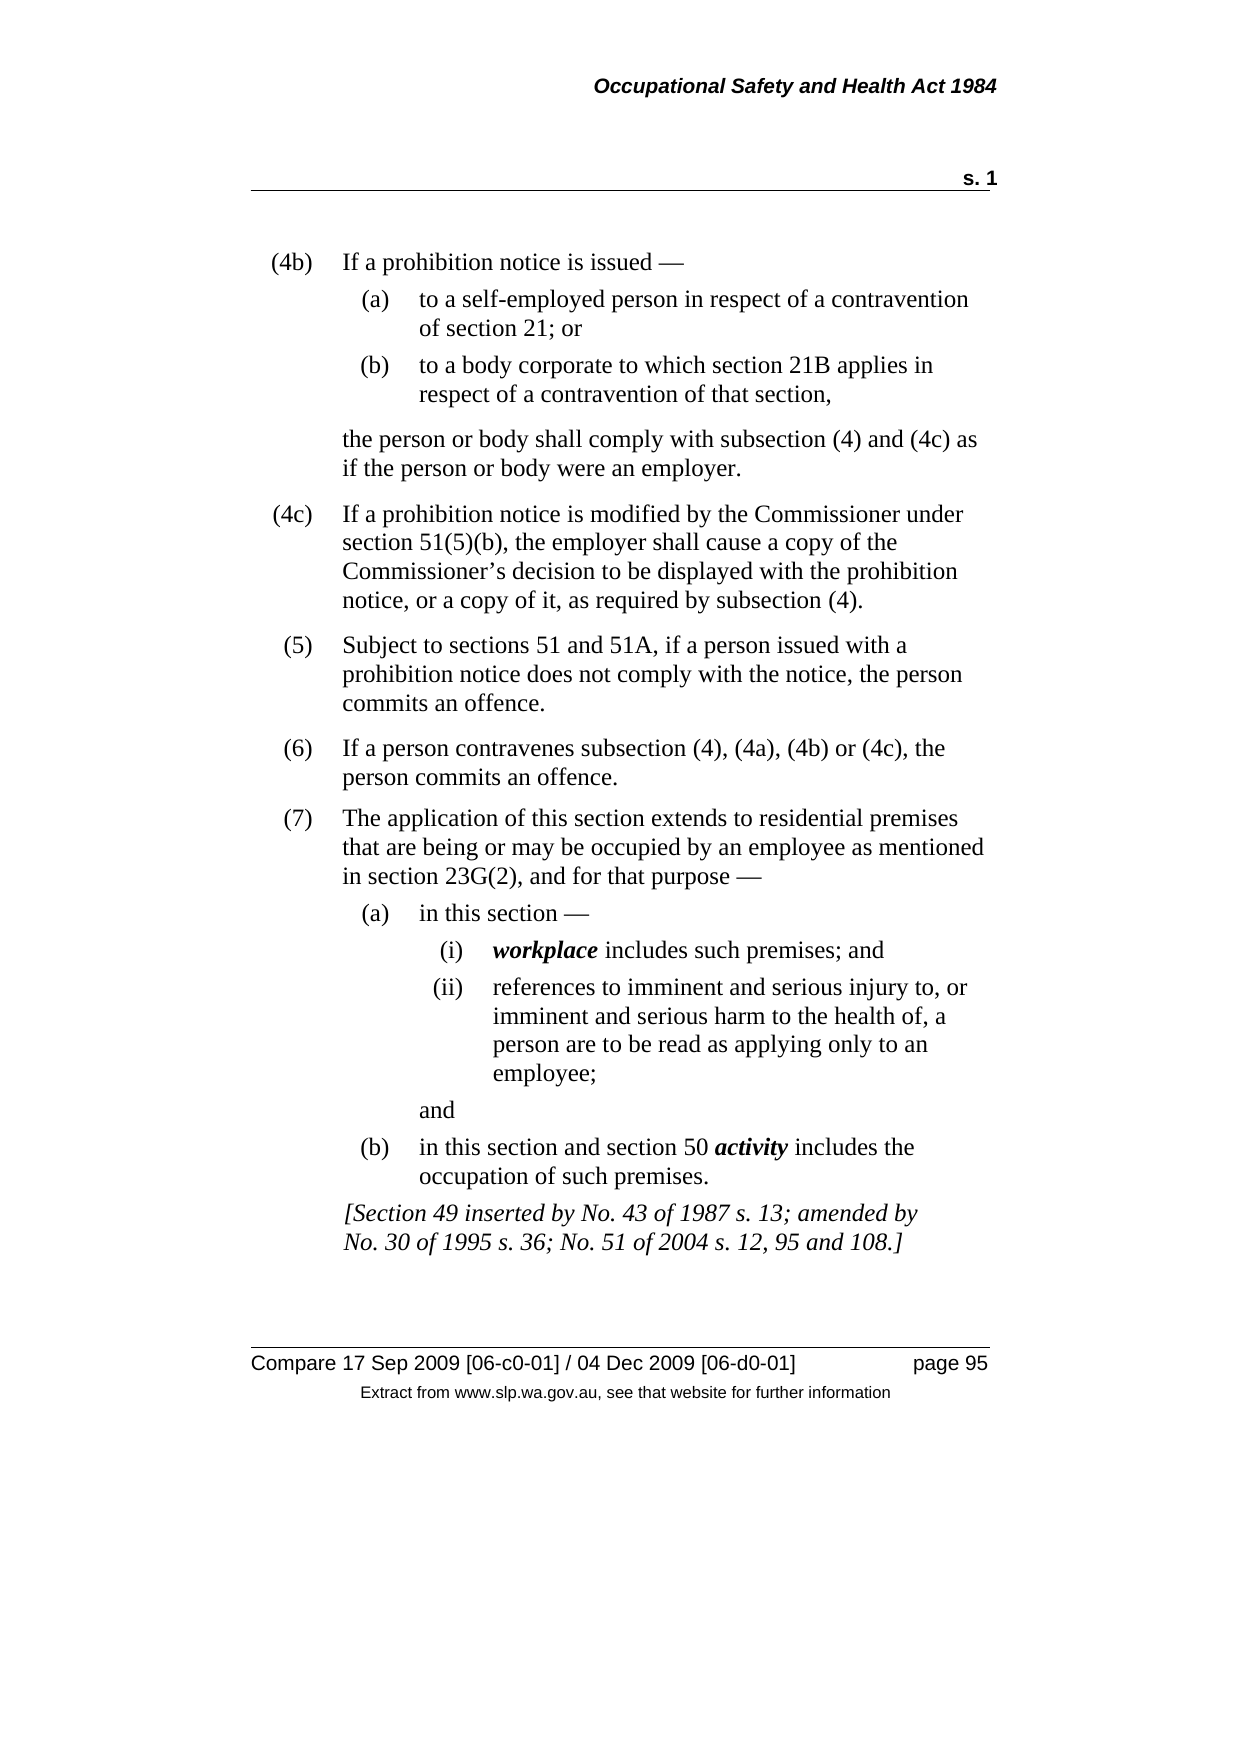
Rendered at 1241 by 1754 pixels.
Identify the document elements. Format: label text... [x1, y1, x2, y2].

text (b) in this section and section 50 activity includes the occupation of such premises. [251, 1132, 990, 1190]
text (ii) references to imminent and serious injury to, or imminent and serious harm to the health of, a person are to be read as applying only to an employee; [251, 972, 990, 1087]
text (b) to a body corporate to which section 21B applies in respect of a contravention of that section, [251, 350, 990, 408]
text the person or body shall comply with subsection (4) and (4c) as if the person or body were an employer. [251, 424, 990, 482]
text (6) If a person contravenes subsection (4), (4a), (4b) or (4c), the person commits an offence. [251, 733, 990, 791]
text [Section 49 inserted by No. 43 of 1987 s. 13; amended by No. 30 of 1995 s. 36; No. 51 of 2004 s. 12, 95 and 108.] [251, 1198, 990, 1256]
text and [251, 1095, 990, 1124]
text (7) The application of this section extends to residential premises that are being or may be occupied by an employee as mentioned in section 23G(2), and for that purpose — [251, 803, 990, 889]
text (a) to a self-employed person in respect of a contravention of section 21; or [251, 284, 990, 342]
text (a) in this section — [251, 898, 990, 927]
text (4c) If a prohibition notice is modified by the Commissioner under section 51(5)(b), the employer shall cause a copy of the Commissioner’s decision to be displayed with the prohibition notice, or a copy of it, as required by subsection (4). [251, 499, 990, 614]
text (4b) If a prohibition notice is issued — [251, 247, 990, 276]
text (5) Subject to sections 51 and 51A, if a person issued with a prohibition notice does not comply with the notice, the person commits an offence. [251, 630, 990, 717]
text (i) workplace includes such premises; and [251, 935, 990, 964]
